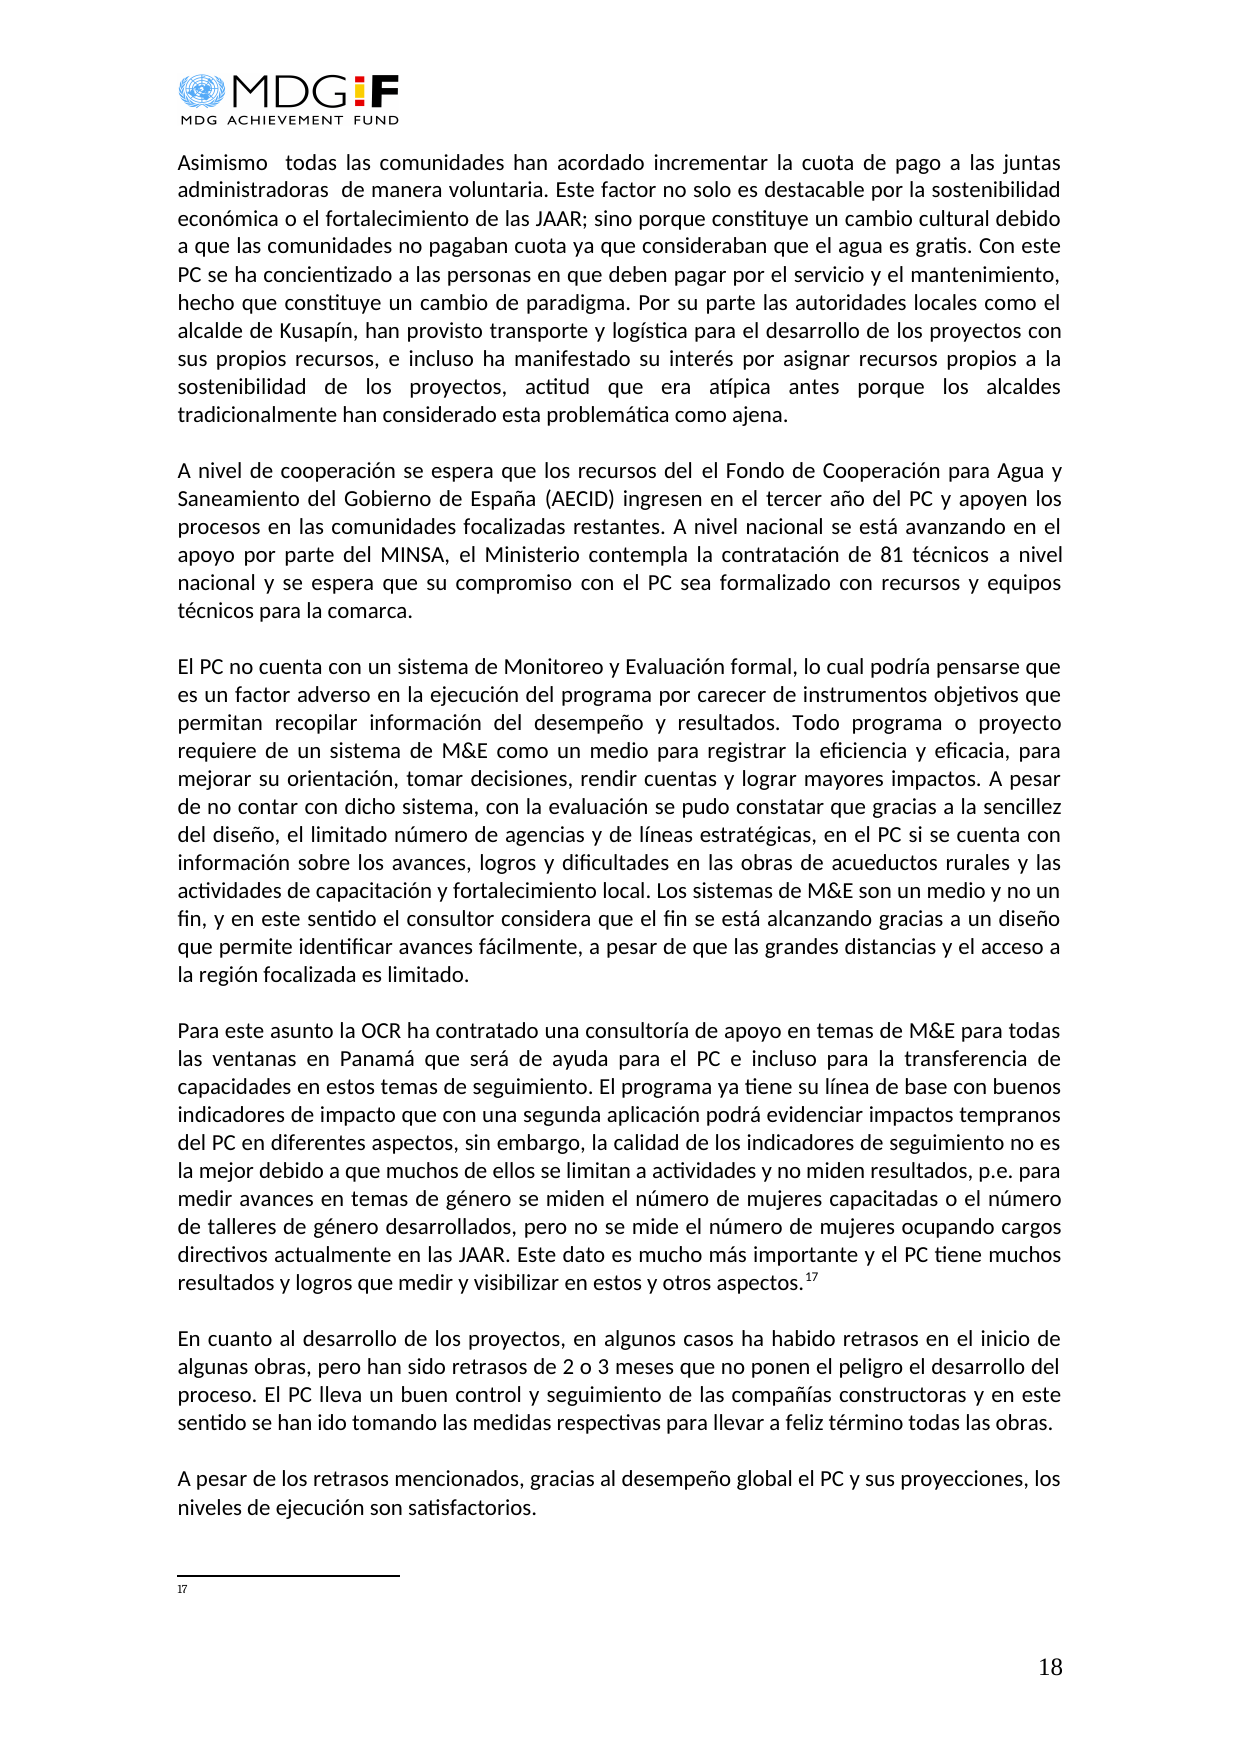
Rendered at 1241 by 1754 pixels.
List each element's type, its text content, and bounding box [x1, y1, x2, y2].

text El PC no cuenta con un sistema de Monitoreo y Evaluación formal, lo cual podría pensarse que es un factor adverso en la ejecución del programa por carecer de instrumentos objetivos que permitan recopilar información del desempeño y resultados. Todo programa o proyecto requiere de un sistema de M&E como un medio para registrar la eficiencia y eficacia, para mejorar su orientación, tomar decisiones, rendir cuentas y lograr mayores impactos. A pesar de no contar con dicho sistema, con la evaluación se pudo constatar que gracias a la sencillez del diseño, el limitado número de agencias y de líneas estratégicas, en el PC si se cuenta con información sobre los avances, logros y dificultades en las obras de acueductos rurales y las actividades de capacitación y fortalecimiento local. Los sistemas de M&E son un medio y no un fin, y en este sentido el consultor considera que el fin se está alcanzando gracias a un diseño que permite identificar avances fácilmente, a pesar de que las grandes distancias y el acceso a la región focalizada es limitado. [177, 652, 1063, 988]
text Para este asunto la OCR ha contratado una consultoría de apoyo en temas de M&E para todas las ventanas en Panamá que será de ayuda para el PC e incluso para la transferencia de capacidades en estos temas de seguimiento. El programa ya tiene su línea de base con buenos indicadores de impacto que con una segunda aplicación podrá evidenciar impactos tempranos del PC en diferentes aspectos, sin embargo, la calidad de los indicadores de seguimiento no es la mejor debido a que muchos de ellos se limitan a actividades y no miden resultados, p.e. para medir avances en temas de género se miden el número de mujeres capacitadas o el número de talleres de género desarrollados, pero no se mide el número de mujeres ocupando cargos directivos actualmente en las JAAR. Este dato es mucho más importante y el PC tiene muchos resultados y logros que medir y visibilizar en estos y otros aspectos. [177, 1016, 1063, 1296]
text A nivel de cooperación se espera que los recursos del el Fondo de Cooperación para Agua y Saneamiento del Gobierno de España (AECID) ingresen en el tercer año del PC y apoyen los procesos en las comunidades focalizadas restantes. A nivel nacional se está avanzando en el apoyo por parte del MINSA, el Ministerio contempla la contratación de 81 técnicos a nivel nacional y se espera que su compromiso con el PC sea formalizado con recursos y equipos técnicos para la comarca. [177, 456, 1063, 624]
picture [177, 73, 399, 126]
text A pesar de los retrasos mencionados, gracias al desempeño global el PC y sus proyecciones, los niveles de ejecución son satisfactorios. [177, 1464, 1063, 1521]
text En cuanto al desarrollo de los proyectos, en algunos casos ha habido retrasos en el inicio de algunas obras, pero han sido retrasos de 2 o 3 meses que no ponen el peligro el desarrollo del proceso. El PC lleva un buen control y seguimiento de las compañías constructoras y en este sentido se han ido tomando las medidas respectivas para llevar a feliz término todas las obras. [177, 1324, 1063, 1437]
